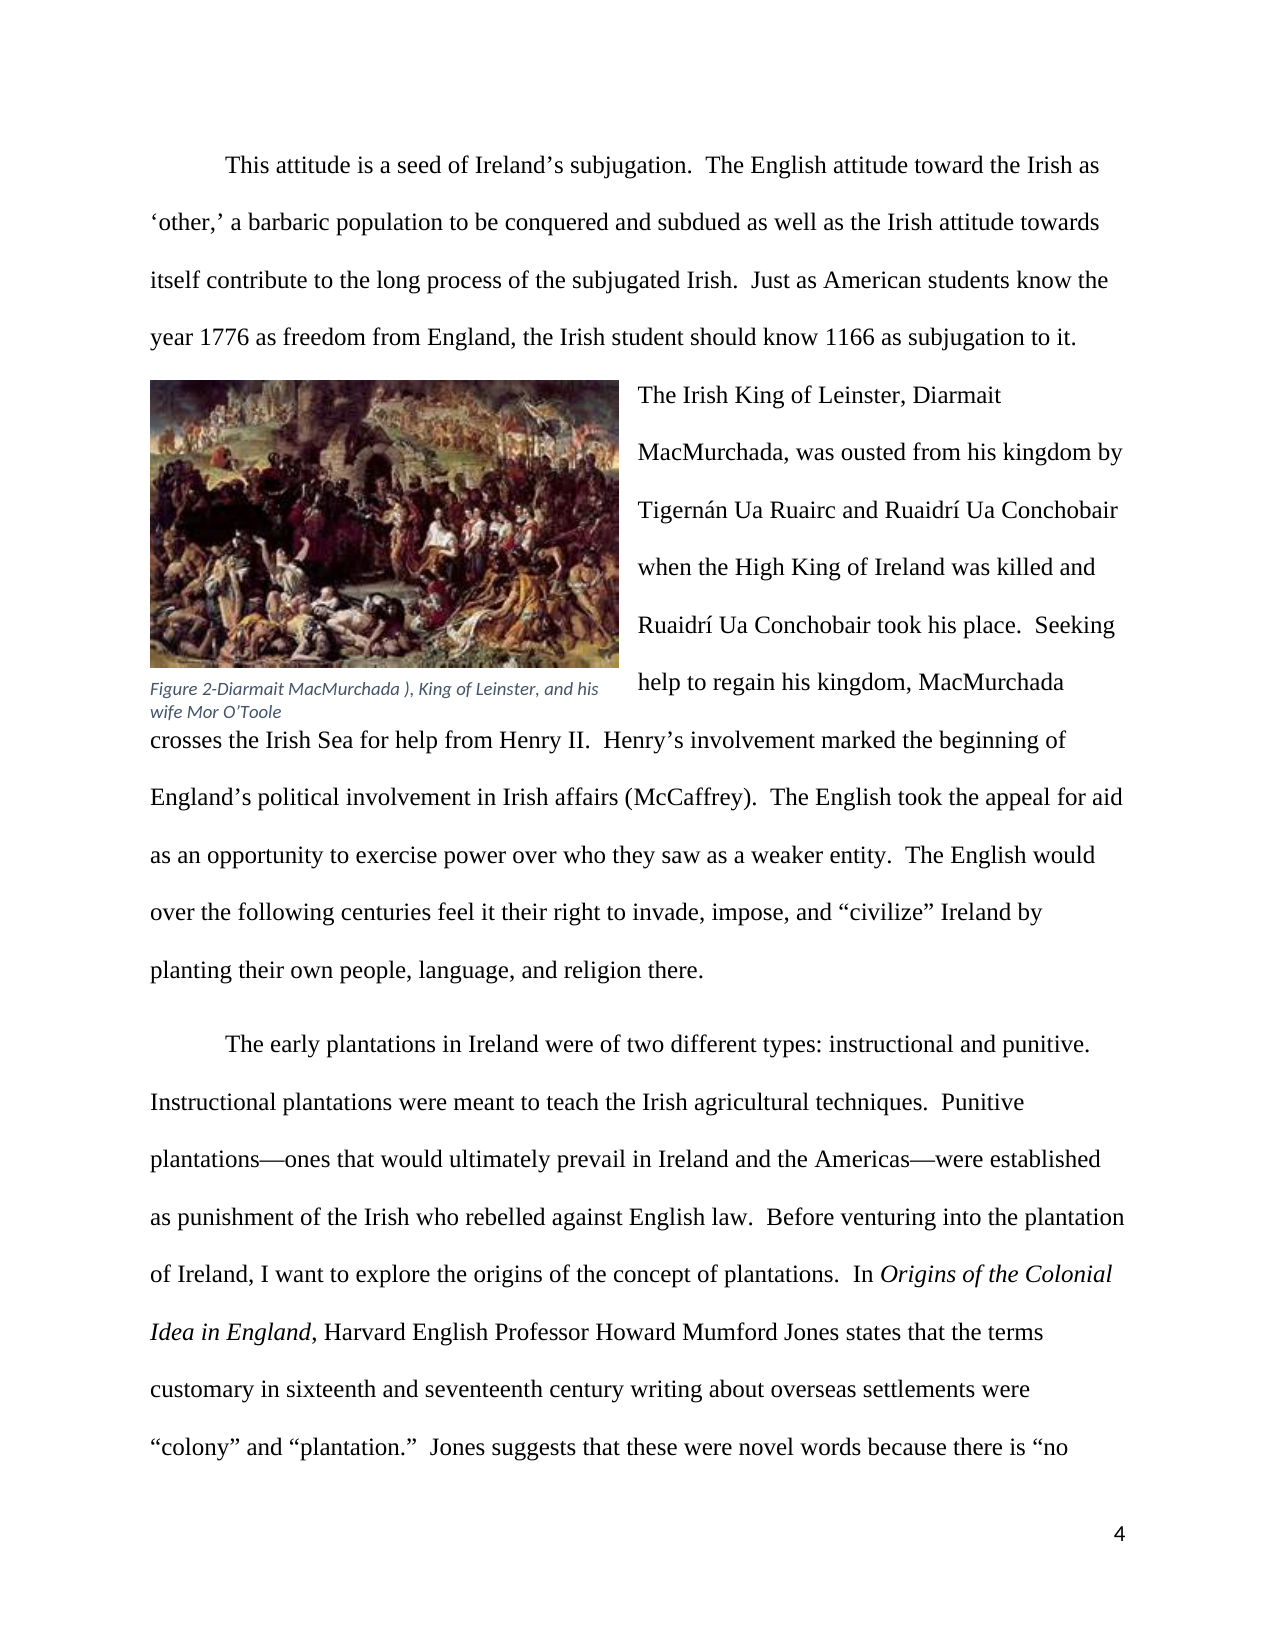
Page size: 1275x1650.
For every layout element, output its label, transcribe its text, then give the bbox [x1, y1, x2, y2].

text This attitude is a seed of Ireland’s subjugation. The English attitude toward the Irish as ‘other,’ a barbaric population to be conquered and subdued as well as the Irish attitude towards itself contribute to the long process of the subjugated Irish. Just as American students know the year 1776 as freedom from England, the Irish student should know 1166 as subjugation to it. The Irish King of Leinster, Diarmait MacMurchada, was ousted from his kingdom by Tigernán Ua Ruairc and Ruaidrí Ua Conchobair when the High King of Ireland was killed and Ruaidrí Ua Conchobair took his place. Seeking help to regain his kingdom, MacMurchada crosses the Irish Sea for help from Henry II. Henry’s involvement marked the beginning of England’s political involvement in Irish affairs (McCaffrey). The English took the appeal for aid as an opportunity to exercise power over who they saw as a weaker entity. The English would over the following centuries feel it their right to invade, impose, and “civilize” Ireland by planting their own people, language, and religion there. [150, 150, 1125, 984]
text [150, 1029, 1125, 1460]
picture [150, 380, 619, 668]
